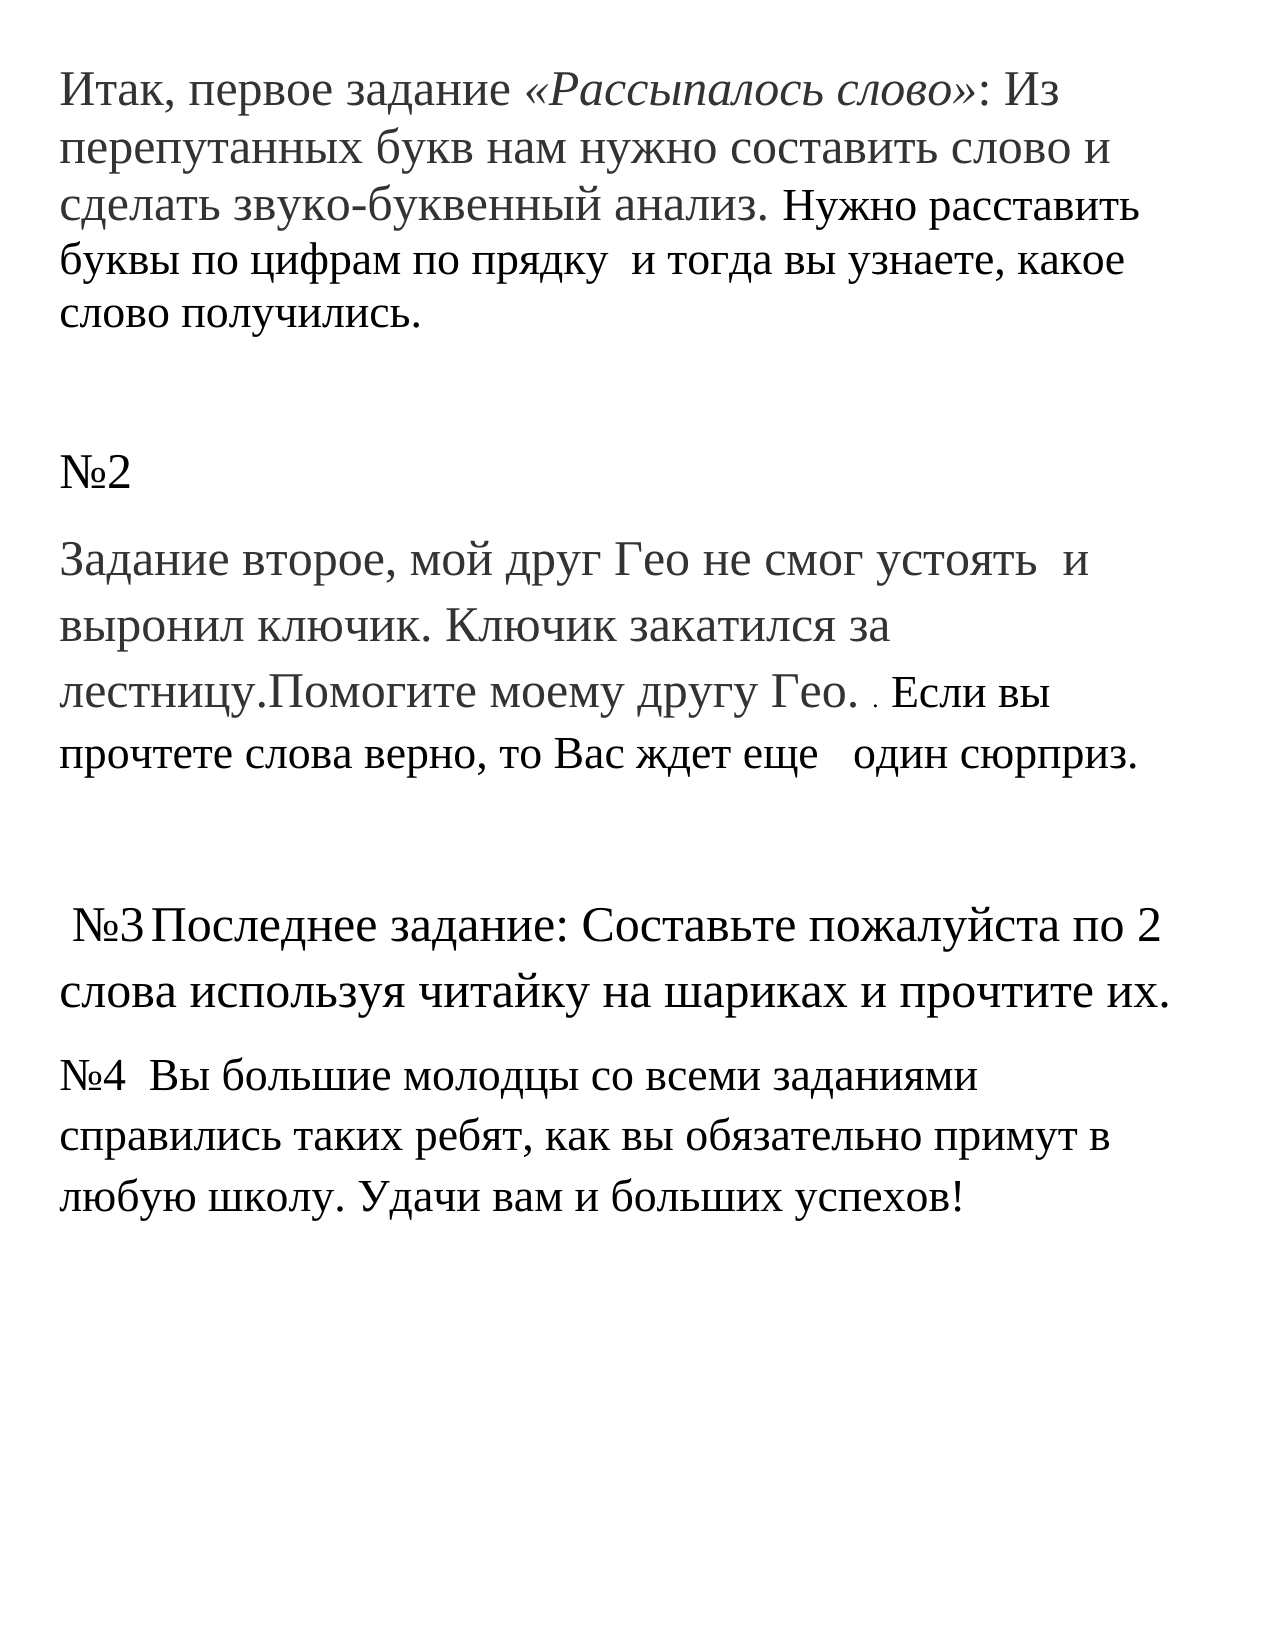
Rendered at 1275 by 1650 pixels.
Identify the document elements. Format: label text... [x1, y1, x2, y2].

text №4 Вы большие молодцы со всеми заданиями справились таких ребят, как вы обязательно примут в любую школу. Удачи вам и больших успехов! [59, 1047, 1211, 1221]
text Задание второе, мой друг Гео не смог устоять и выронил ключик. Ключик закатился за лестницу.Помогите моему другу Гео. . Если вы прочтете слова верно, то Вас ждет еще один сюрприз. [59, 529, 1211, 779]
text Итак, первое задание «Рассыпалось слово»: Из перепутанных букв нам нужно составить слово и сделать звуко-буквенный анализ. Нужно расставить буквы по цифрам по прядку и тогда вы узнаете, какое слово получились. [59, 59, 1211, 337]
text №2 [59, 442, 1211, 499]
text №3 Последнее задание: Составьте пожалуйста по 2 слова используя читайку на шариках и прочтите их. [59, 894, 1211, 1018]
